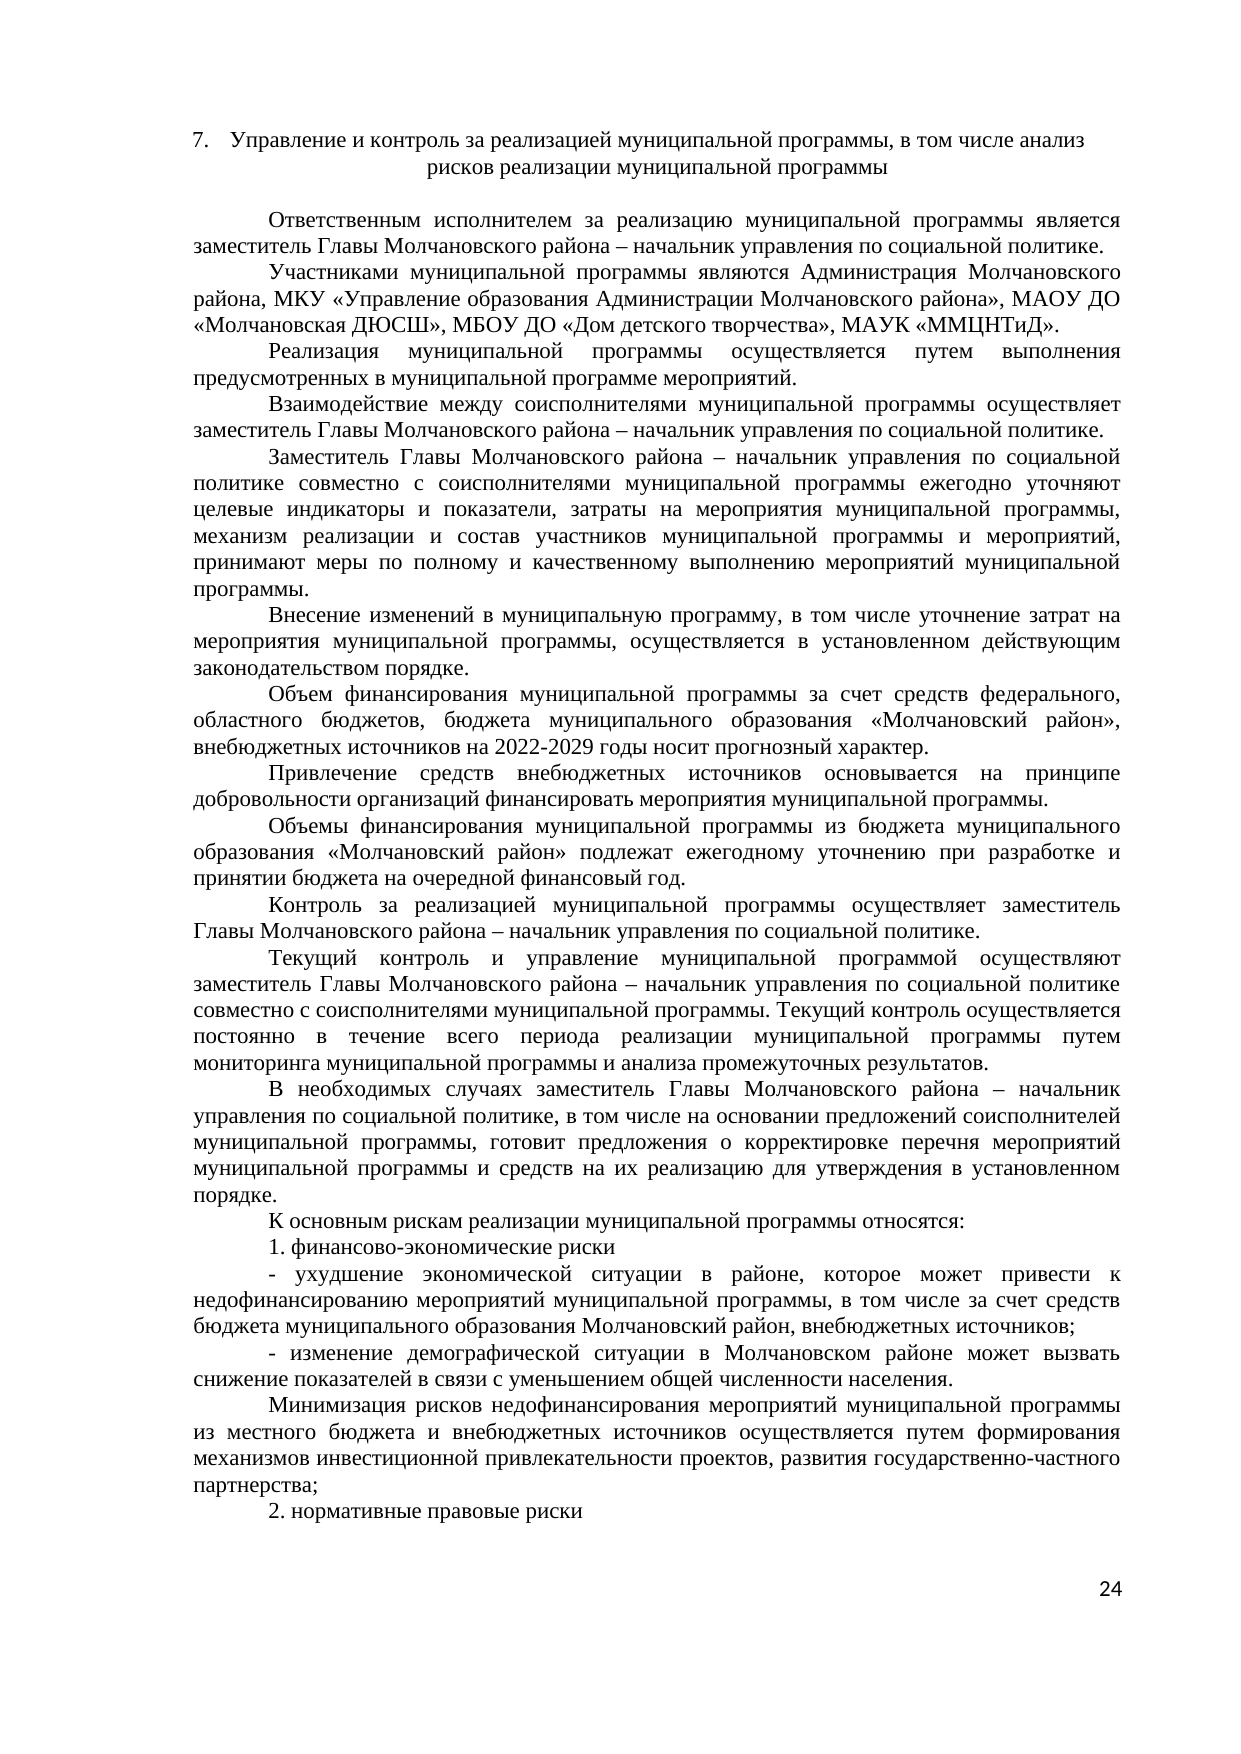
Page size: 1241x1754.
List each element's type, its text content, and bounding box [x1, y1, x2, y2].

list Внесение изменений в муниципальную программу, в том числе уточнение затрат на мероприятия муниципальной программы, осуществляется в установленном действующим законодательством порядке. [193, 601, 1122, 680]
list Контроль за реализацией муниципальной программы осуществляет заместитель Главы Молчановского района – начальник управления по социальной политике. [193, 891, 1122, 943]
list Минимизация рисков недофинансирования мероприятий муниципальной программы из местного бюджета и внебюджетных источников осуществляется путем формирования механизмов инвестиционной привлекательности проектов, развития государственно-частного партнерства; [193, 1392, 1122, 1497]
list Привлечение средств внебюджетных источников основывается на принципе добровольности организаций финансировать мероприятия муниципальной программы. [193, 759, 1122, 812]
list Объем финансирования муниципальной программы за счет средств федерального, областного бюджетов, бюджета муниципального образования «Молчановский район», внебюджетных источников на 2022-2029 годы носит прогнозный характер. [193, 680, 1122, 759]
list В необходимых случаях заместитель Главы Молчановского района – начальник управления по социальной политике, в том числе на основании предложений соисполнителей муниципальной программы, готовит предложения о корректировке перечня мероприятий муниципальной программы и средств на их реализацию для утверждения в установленном порядке. [193, 1075, 1122, 1207]
list Взаимодействие между соисполнителями муниципальной программы осуществляет заместитель Главы Молчановского района – начальник управления по социальной политике. [193, 390, 1122, 443]
list Объемы финансирования муниципальной программы из бюджета муниципального образования «Молчановский район» подлежат ежегодному уточнению при разработке и принятии бюджета на очередной финансовый год. [193, 812, 1122, 891]
list Текущий контроль и управление муниципальной программой осуществляют заместитель Главы Молчановского района – начальник управления по социальной политике совместно с соисполнителями муниципальной программы. Текущий контроль осуществляется постоянно в течение всего периода реализации муниципальной программы путем мониторинга муниципальной программы и анализа промежуточных результатов. [193, 943, 1122, 1075]
list Участниками муниципальной программы являются Администрация Молчановского района, МКУ «Управление образования Администрации Молчановского района», МАОУ ДО «Молчановская ДЮСШ», МБОУ ДО «Дом детского творчества», МАУК «ММЦНТиД». [193, 258, 1122, 337]
list Заместитель Главы Молчановского района – начальник управления по социальной политике совместно с соисполнителями муниципальной программы ежегодно уточняют целевые индикаторы и показатели, затраты на мероприятия муниципальной программы, механизм реализации и состав участников муниципальной программы и мероприятий, принимают меры по полному и качественному выполнению мероприятий муниципальной программы. [193, 443, 1122, 601]
list Управление и контроль за реализацией муниципальной программы, в том числе анализ рисков реализации муниципальной программы [156, 127, 1122, 179]
list - ухудшение экономической ситуации в районе, которое может привести к недофинансированию мероприятий муниципальной программы, в том числе за счет средств бюджета муниципального образования Молчановский район, внебюджетных источников; [193, 1260, 1122, 1339]
list 1. финансово-экономические риски [193, 1233, 1122, 1260]
list Реализация муниципальной программы осуществляется путем выполнения предусмотренных в муниципальной программе мероприятий. [193, 337, 1122, 390]
list 2. нормативные правовые риски [193, 1497, 1122, 1523]
list - изменение демографической ситуации в Молчановском районе может вызвать снижение показателей в связи с уменьшением общей численности населения. [193, 1339, 1122, 1392]
list К основным рискам реализации муниципальной программы относятся: [193, 1207, 1122, 1233]
list Ответственным исполнителем за реализацию муниципальной программы является заместитель Главы Молчановского района – начальник управления по социальной политике. [193, 206, 1122, 258]
